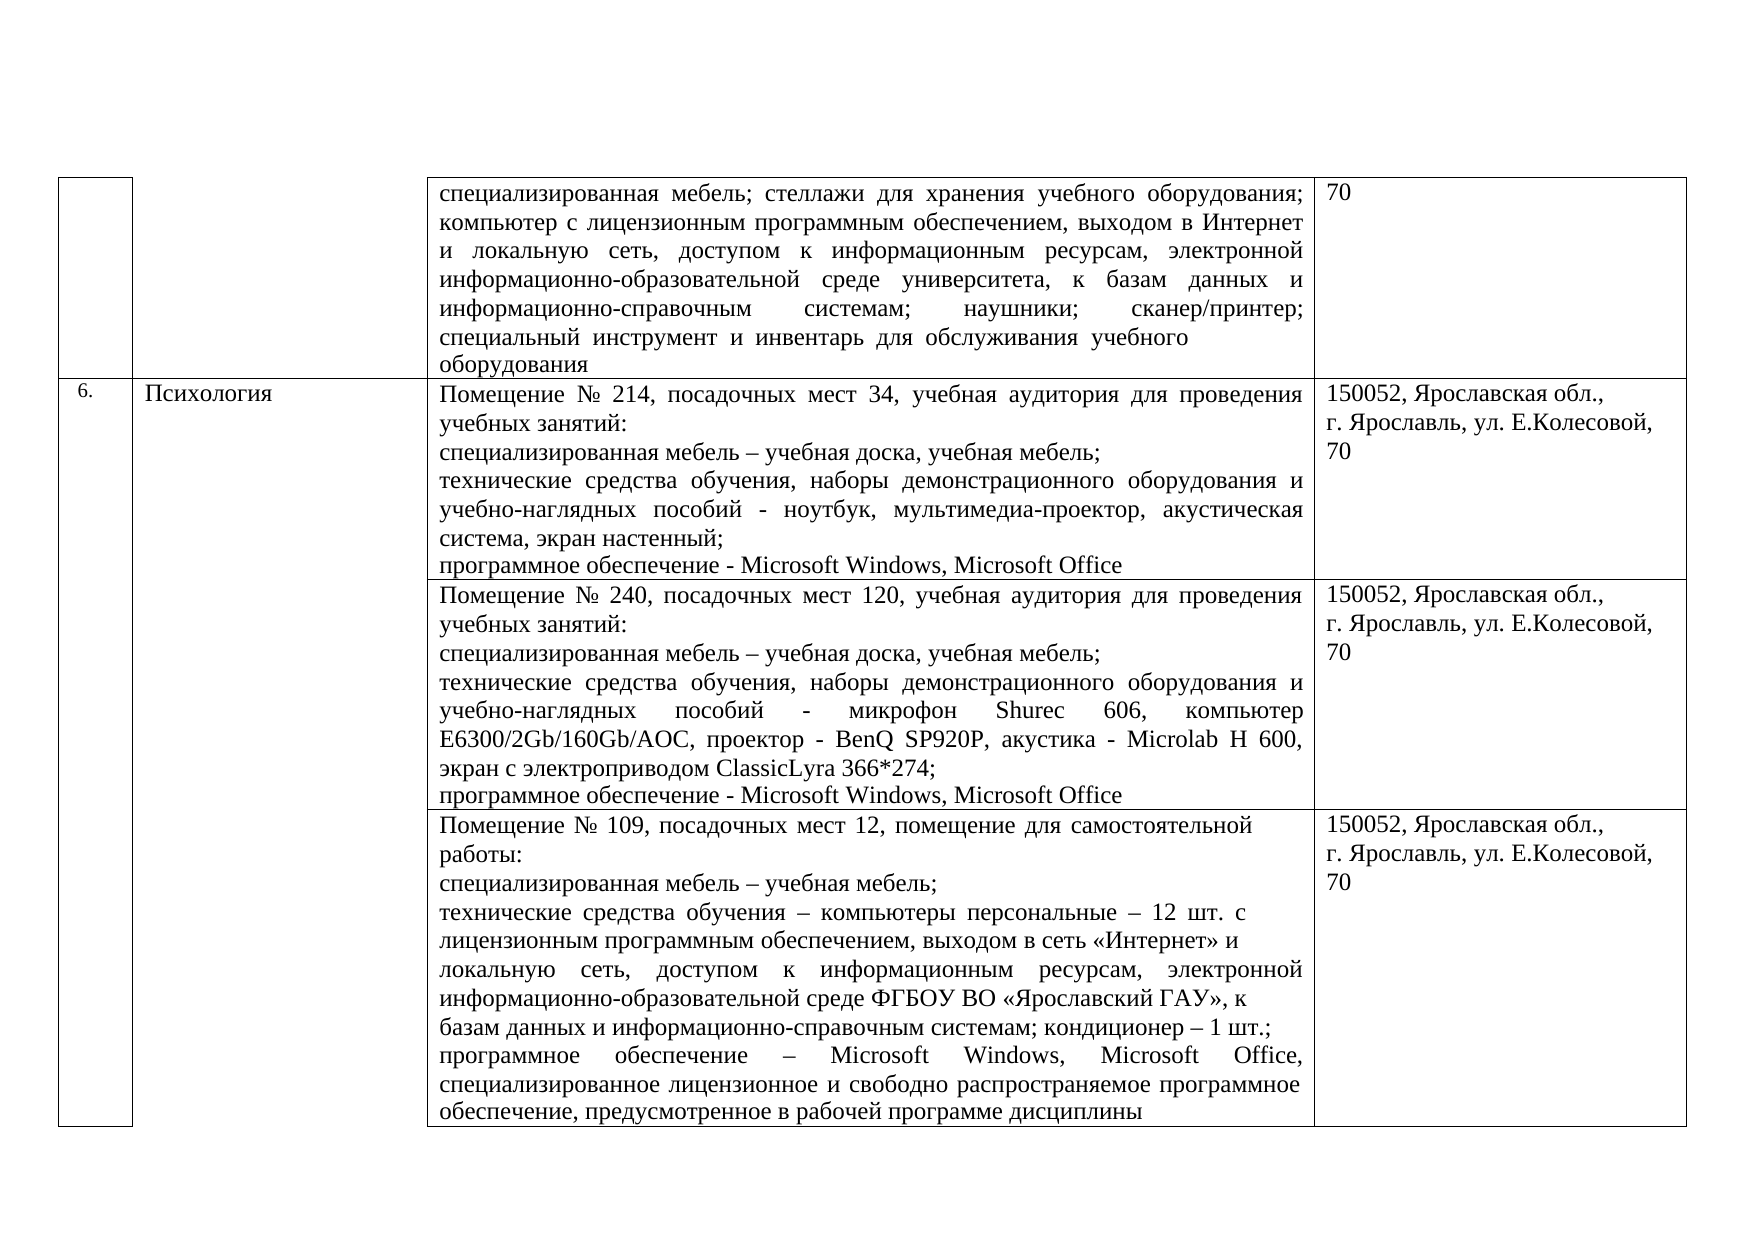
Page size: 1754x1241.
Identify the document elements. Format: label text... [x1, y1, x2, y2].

table_cell 150052, Ярославская обл., г. Ярославль, ул. Е.Колесовой, 70 [1315, 379, 1686, 579]
table_header специализированная мебель; стеллажи для хранения учебного оборудования; компьютер с лицензионным программным обеспечением, выходом в Интернет и локальную сеть, доступом к информационным ресурсам, электронной информационно-образовательной среде университета, к базам данных и информационно-справочным системам; наушники; сканер/принтер; специальный инструмент и инвентарь для обслуживания учебного оборудования [428, 178, 1314, 378]
table_header 70 [1315, 178, 1686, 378]
table_cell Помещение № 109, посадочных мест 12, помещение для самостоятельной работы: специализированная мебель – учебная мебель; технические средства обучения – компьютеры персональные – 12 шт. с лицензионным программным обеспечением, выходом в сеть «Интернет» и локальную сеть, доступом к информационным ресурсам, электронной информационно-образовательной среде ФГБОУ ВО «Ярославский ГАУ», к базам данных и информационно-справочным системам; кондиционер – 1 шт.; программное обеспечение – Microsoft Windows, Microsoft Office, специализированное лицензионное и свободно распространяемое программное обеспечение, предусмотренное в рабочей программе дисциплины [428, 810, 1314, 1126]
table_cell 150052, Ярославская обл., г. Ярославль, ул. Е.Колесовой, 70 [1315, 810, 1686, 1126]
table_cell Помещение № 214, посадочных мест 34, учебная аудитория для проведения учебных занятий: специализированная мебель – учебная доска, учебная мебель; технические средства обучения, наборы демонстрационного оборудования и учебно-наглядных пособий - ноутбук, мультимедиа-проектор, акустическая система, экран настенный; программное обеспечение - Microsoft Windows, Microsoft Office [428, 379, 1314, 579]
table_cell 6. [59, 379, 132, 1126]
table_cell 150052, Ярославская обл., г. Ярославль, ул. Е.Колесовой, 70 [1315, 580, 1686, 809]
table_cell Психология [133, 379, 427, 1126]
table_header [59, 178, 132, 378]
table_cell Помещение № 240, посадочных мест 120, учебная аудитория для проведения учебных занятий: специализированная мебель – учебная доска, учебная мебель; технические средства обучения, наборы демонстрационного оборудования и учебно-наглядных пособий - микрофон Shurec 606, компьютер Е6300/2Gb/160Gb/AOC, проектор - BenQ SP920P, акустика - Microlab H 600, экран с электроприводом ClassicLyra 366*274; программное обеспечение - Microsoft Windows, Microsoft Office [428, 580, 1314, 809]
table_header [133, 177, 427, 378]
